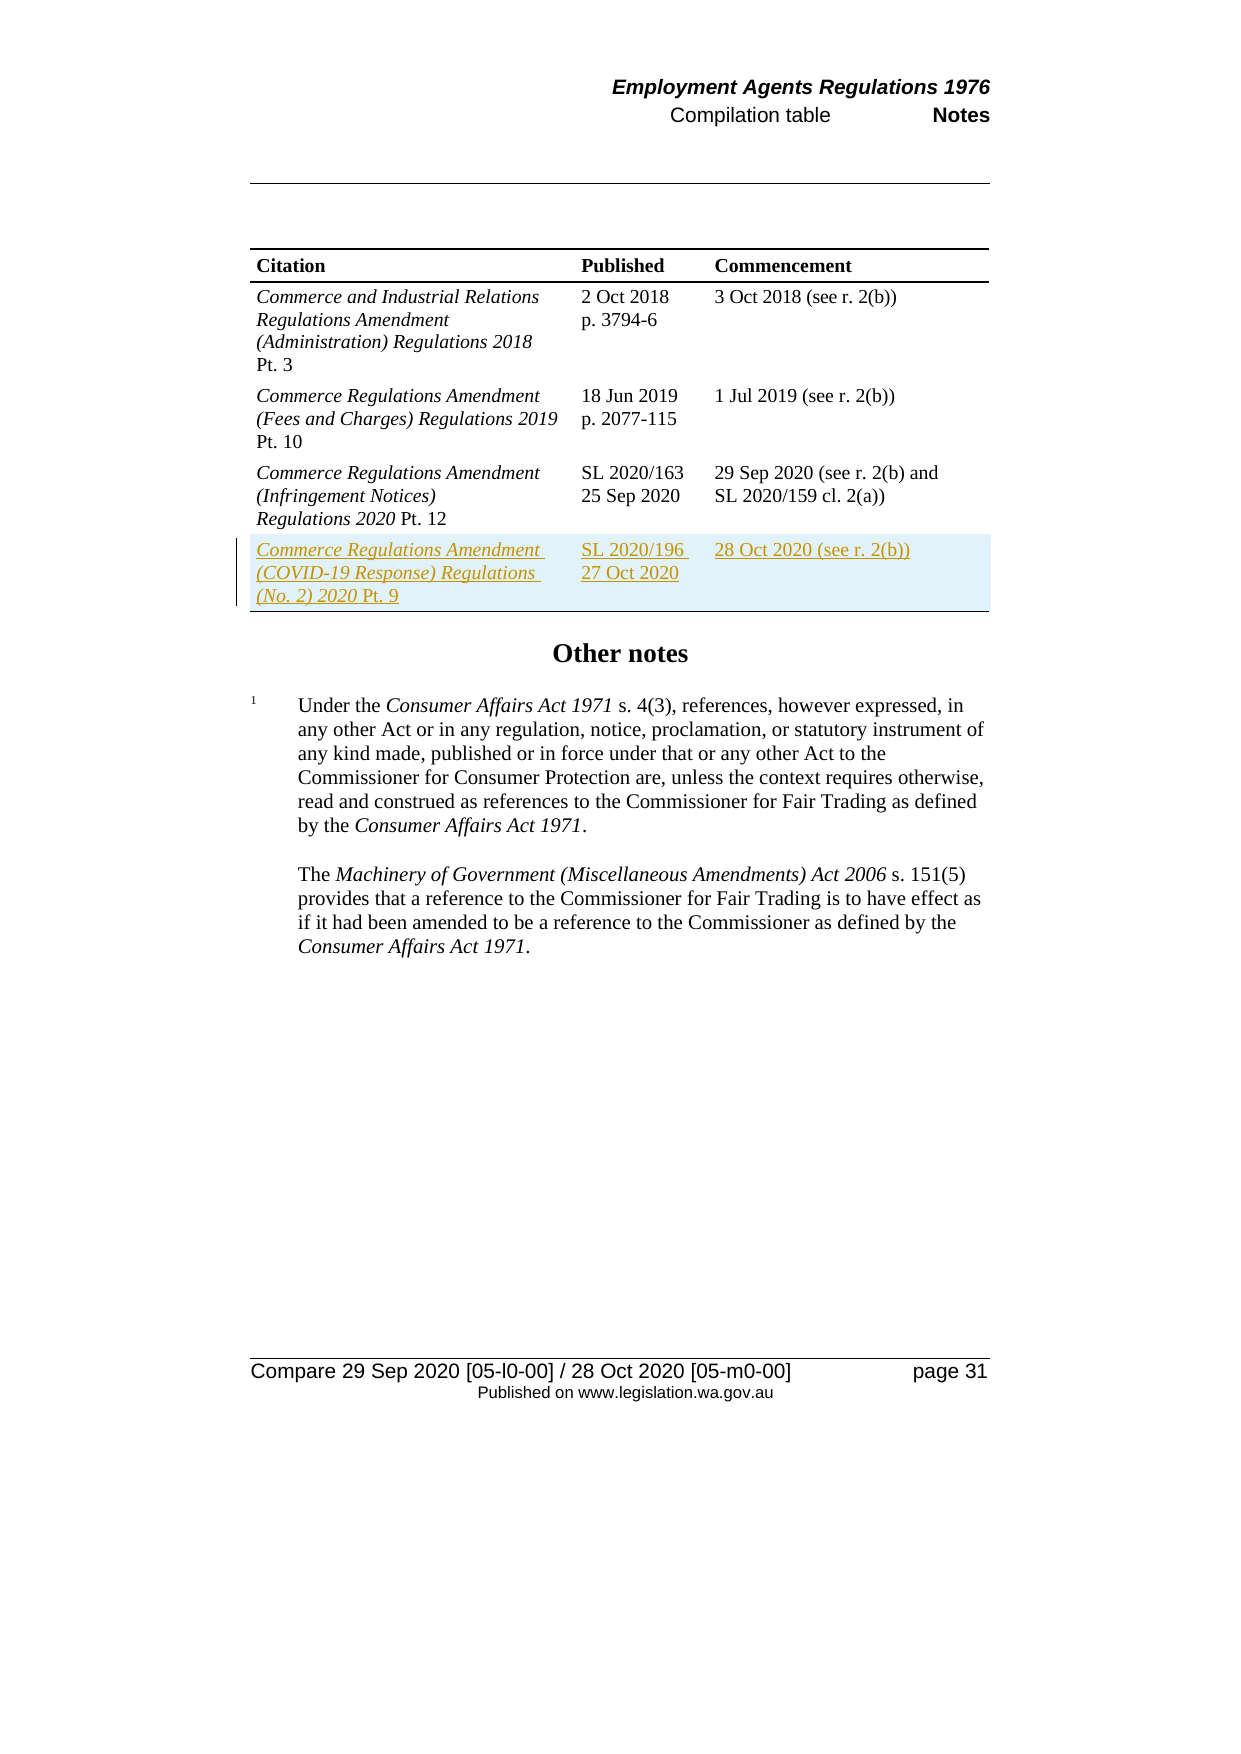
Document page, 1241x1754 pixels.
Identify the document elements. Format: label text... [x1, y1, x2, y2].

table_header Citation [250, 250, 575, 281]
table_cell 2 Oct 2018 p. 3794-6 [575, 283, 708, 380]
table_cell 3 Oct 2018 (see r. 2(b)) [709, 283, 989, 380]
table_cell 29 Sep 2020 (see r. 2(b) and SL 2020/159 cl. 2(a)) [709, 457, 989, 534]
table_cell Commerce Regulations Amendment (Fees and Charges) Regulations 2019 Pt. 10 [250, 380, 575, 457]
table_cell SL 2020/163 25 Sep 2020 [575, 457, 708, 534]
text 1 Under the Consumer Affairs Act 1971 s. 4(3), references, however expressed, in any other Act or in any regulation, notice, proclamation, or statutory instrument of any kind made, published or in force under that or any other Act to the Commissioner for Consumer Protection are, unless the context requires otherwise, read and construed as references to the Commissioner for Fair Trading as defined by the Consumer Affairs Act 1971. [250, 693, 990, 837]
table_cell Commerce Regulations Amendment (Infringement Notices) Regulations 2020 Pt. 12 [250, 457, 575, 534]
table_header Published [575, 250, 708, 281]
text The Machinery of Government (Miscellaneous Amendments) Act 2006 s. 151(5) provides that a reference to the Commissioner for Fair Trading is to have effect as if it had been amended to be a reference to the Commissioner as defined by the Consumer Affairs Act 1971. [250, 862, 990, 958]
table_cell 18 Jun 2019 p. 2077-115 [575, 380, 708, 457]
table_header Commencement [709, 250, 989, 281]
table_cell 1 Jul 2019 (see r. 2(b)) [709, 380, 989, 457]
subtitle Other notes [250, 637, 990, 668]
table_cell Commerce and Industrial Relations Regulations Amendment (Administration) Regulations 2018 Pt. 3 [250, 283, 575, 380]
